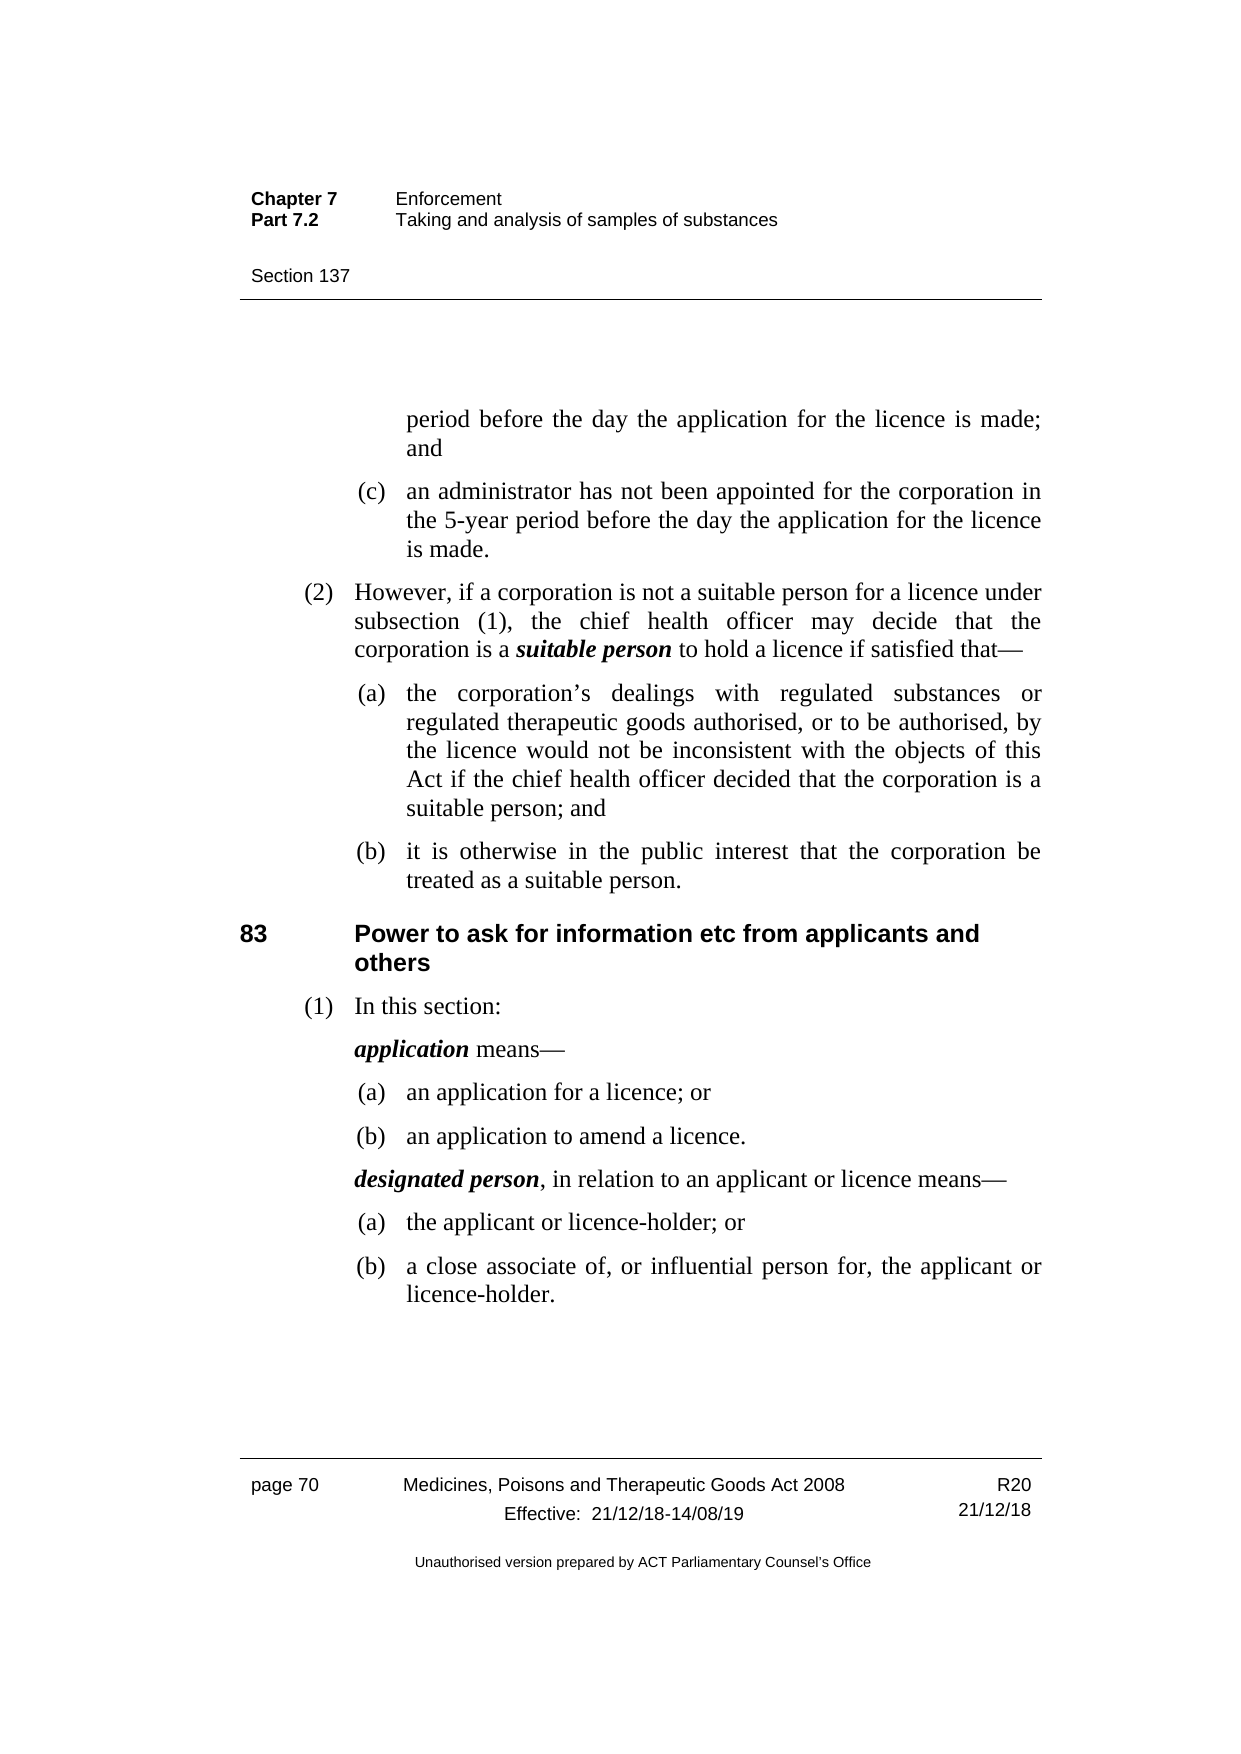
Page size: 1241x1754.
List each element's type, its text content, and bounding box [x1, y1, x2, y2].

text 83 Power to ask for information etc from applicants and others [239, 919, 1042, 976]
text (a) the applicant or licence-holder; or [239, 1207, 1042, 1236]
text (b) a close associate of, or influential person for, the applicant or licence-holder. [239, 1251, 1042, 1308]
text (a) an application for a licence; or [239, 1077, 1042, 1106]
text application means— [354, 1034, 1042, 1063]
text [239, 404, 1042, 462]
text (1) In this section: [239, 991, 1042, 1019]
text (c) an administrator has not been appointed for the corporation in the 5-year period before the day the application for the licence is made. [239, 476, 1042, 562]
text (b) an application to amend a licence. [239, 1121, 1042, 1149]
text (2) However, if a corporation is not a suitable person for a licence under subsection (1), the chief health officer may decide that the corporation is a suitable person to hold a licence if satisfied that— [239, 577, 1042, 663]
text designated person, in relation to an applicant or licence means— [354, 1164, 1042, 1193]
text (a) the corporation’s dealings with regulated substances or regulated therapeutic goods authorised, or to be authorised, by the licence would not be inconsistent with the objects of this Act if the chief health officer decided that the corporation is a suitable person; and [239, 678, 1042, 822]
text (b) it is otherwise in the public interest that the corporation be treated as a suitable person. [239, 836, 1042, 894]
